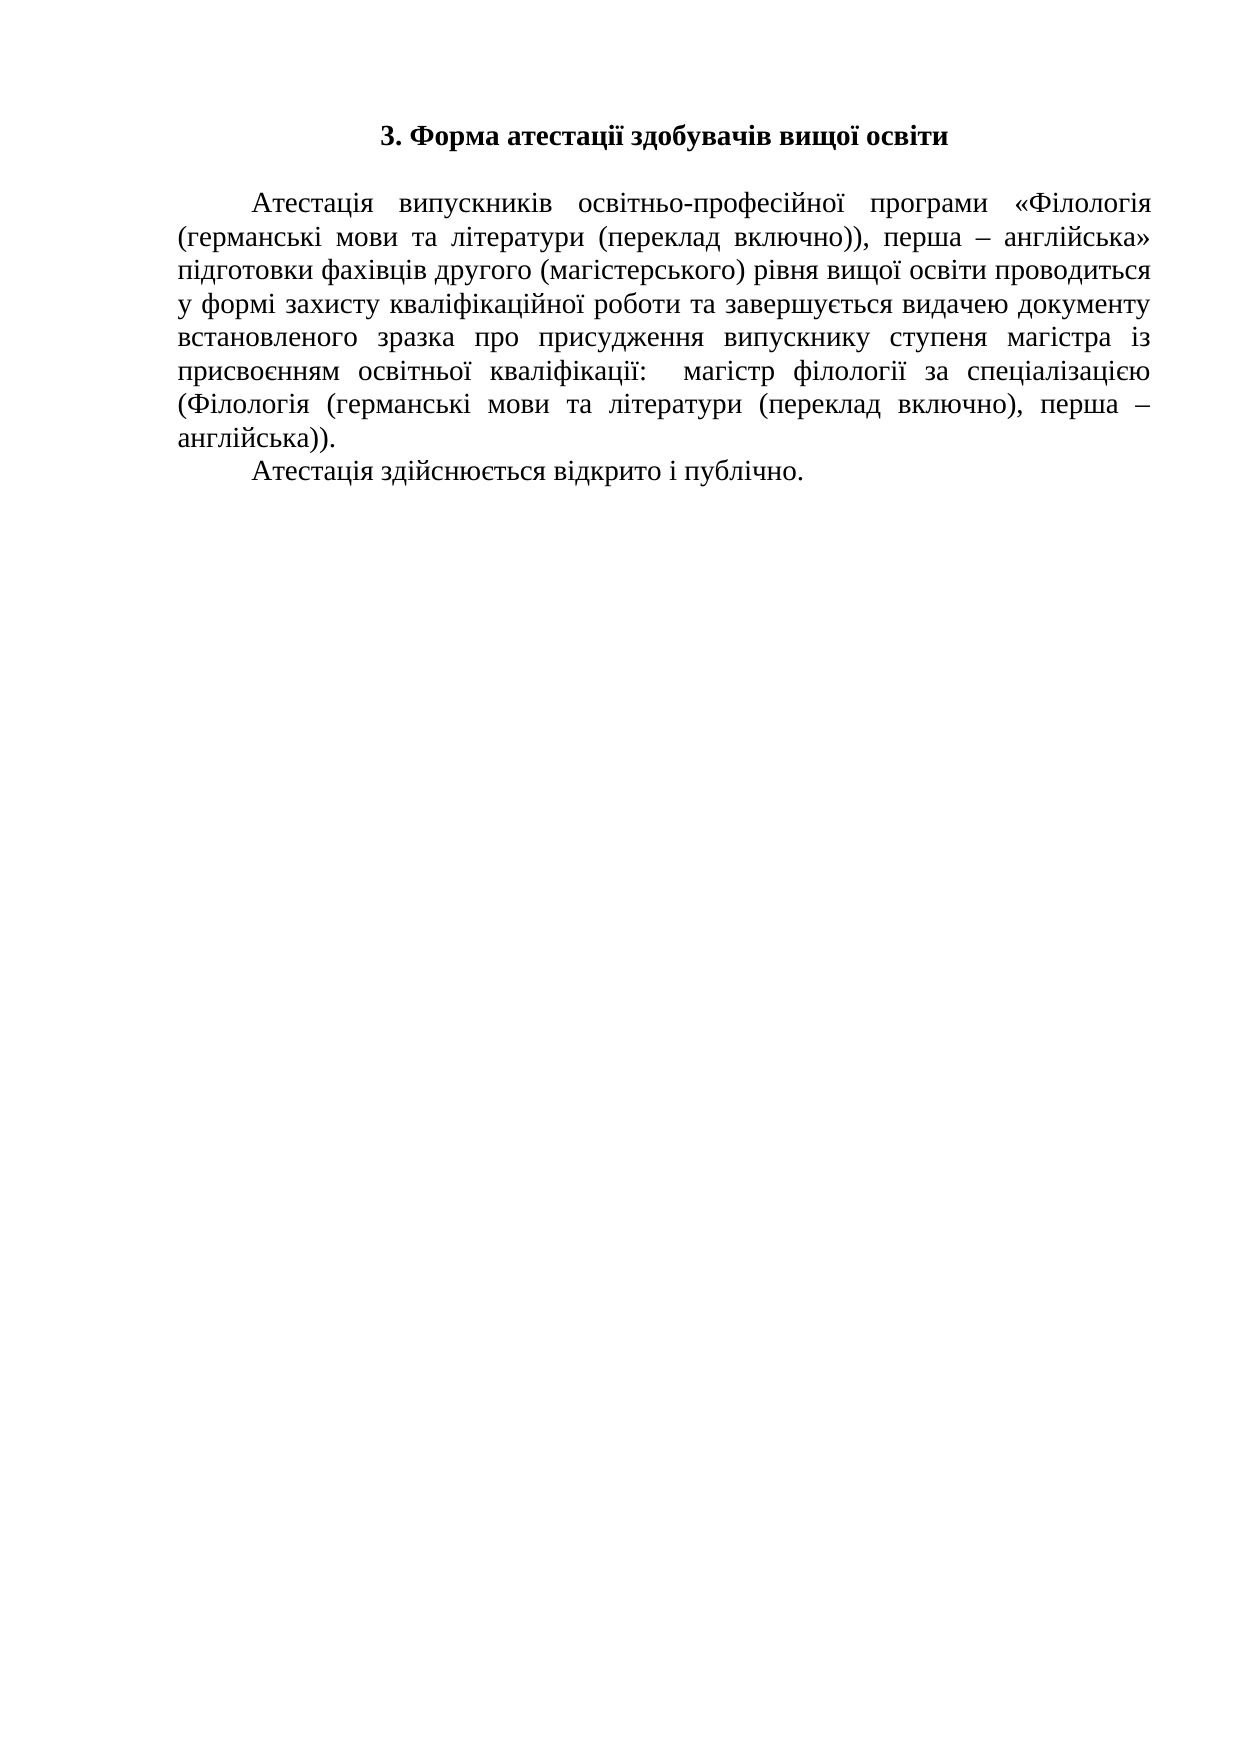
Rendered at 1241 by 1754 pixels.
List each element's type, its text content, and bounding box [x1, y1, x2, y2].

text Атестація випускників освітньо-професійної програми «Філологія (германські мови та літератури (переклад включно)), перша – англійська» підготовки фахівців другого (магістерського) рівня вищої освіти проводиться у формі захисту кваліфікаційної роботи та завершується видачею документу встановленого зразка про присудження випускнику ступеня магістра із присвоєнням освітньої кваліфікації: магістр філології за спеціалізацією (Філологія (германські мови та літератури (переклад включно), перша – англійська)). [177, 185, 1152, 453]
text 3. Форма атестації здобувачів вищої освіти [177, 118, 1152, 152]
text Атестація здійснюється відкрито і публічно. [177, 453, 1152, 487]
